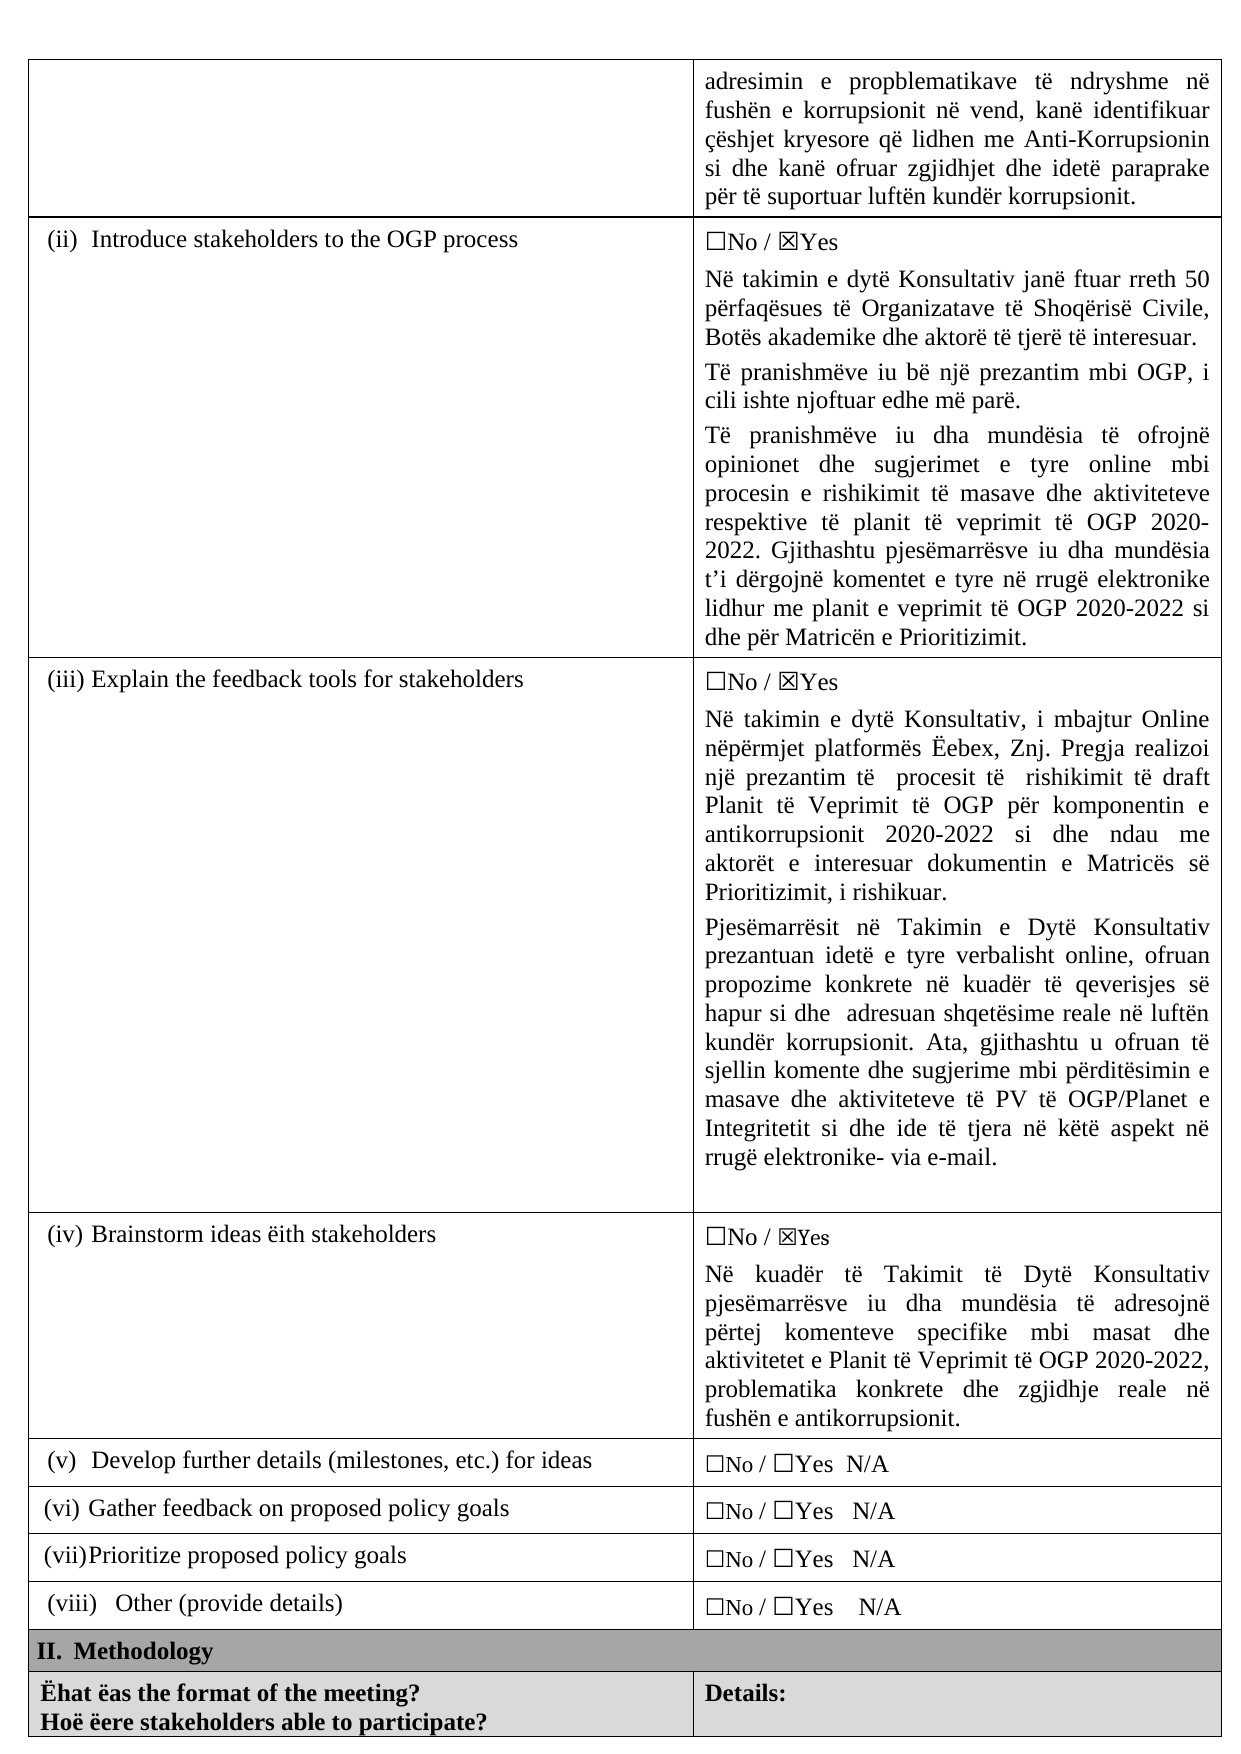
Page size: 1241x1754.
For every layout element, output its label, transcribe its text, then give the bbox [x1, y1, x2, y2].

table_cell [29, 60, 693, 216]
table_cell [29, 1672, 693, 1736]
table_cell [694, 60, 1221, 216]
table_cell No / Yes N/A [694, 1582, 1221, 1628]
table_cell Explain the feedback tools for stakeholders [29, 658, 693, 1212]
table_cell Methodology [29, 1630, 1221, 1671]
table_cell No / Yes N/A [694, 1534, 1221, 1581]
table_cell Prioritize proposed policy goals [29, 1534, 693, 1581]
table_cell Other (provide details) [29, 1582, 693, 1628]
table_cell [694, 1672, 1221, 1736]
table_cell Develop further details (milestones, etc.) for ideas [29, 1439, 693, 1486]
table_cell Gather feedback on proposed policy goals [29, 1487, 693, 1533]
table_cell No / Yes N/A [694, 1439, 1221, 1486]
table_cell Brainstorm ideas ëith stakeholders [29, 1213, 693, 1438]
table_cell No / Yes Në takimin e dytë Konsultativ janë ftuar rreth 50 përfaqësues të Organizatave të Shoqërisë Civile, Botës akademike dhe aktorë të tjerë të interesuar. Të pranishmëve iu bë një prezantim mbi OGP, i cili ishte njoftuar edhe më parë. Të pranishmëve iu dha mundësia të ofrojnë opinionet dhe sugjerimet e tyre online mbi procesin e rishikimit të masave dhe aktiviteteve respektive të planit të veprimit të OGP 2020-2022. Gjithashtu pjesëmarrësve iu dha mundësia t’i dërgojnë komentet e tyre në rrugë elektronike lidhur me planit e veprimit të OGP 2020-2022 si dhe për Matricën e Prioritizimit. [694, 218, 1221, 657]
table_cell No / Yes Në kuadër të Takimit të Dytë Konsultativ pjesëmarrësve iu dha mundësia të adresojnë përtej komenteve specifike mbi masat dhe aktivitetet e Planit të Veprimit të OGP 2020-2022, problematika konkrete dhe zgjidhje reale në fushën e antikorrupsionit. [694, 1213, 1221, 1438]
table_cell Introduce stakeholders to the OGP process [29, 218, 693, 657]
table_cell No / Yes Në takimin e dytë Konsultativ, i mbajtur Online nëpërmjet platformës Ëebex, Znj. Pregja realizoi një prezantim të procesit të rishikimit të draft Planit të Veprimit të OGP për komponentin e antikorrupsionit 2020-2022 si dhe ndau me aktorët e interesuar dokumentin e Matricës së Prioritizimit, i rishikuar. Pjesëmarrësit në Takimin e Dytë Konsultativ prezantuan idetë e tyre verbalisht online, ofruan propozime konkrete në kuadër të qeverisjes së hapur si dhe adresuan shqetësime reale në luftën kundër korrupsionit. Ata, gjithashtu u ofruan të sjellin komente dhe sugjerime mbi përditësimin e masave dhe aktiviteteve të PV të OGP/Planet e Integritetit si dhe ide të tjera në këtë aspekt në rrugë elektronike- via e-mail. [694, 658, 1221, 1212]
table_cell No / Yes N/A [694, 1487, 1221, 1533]
